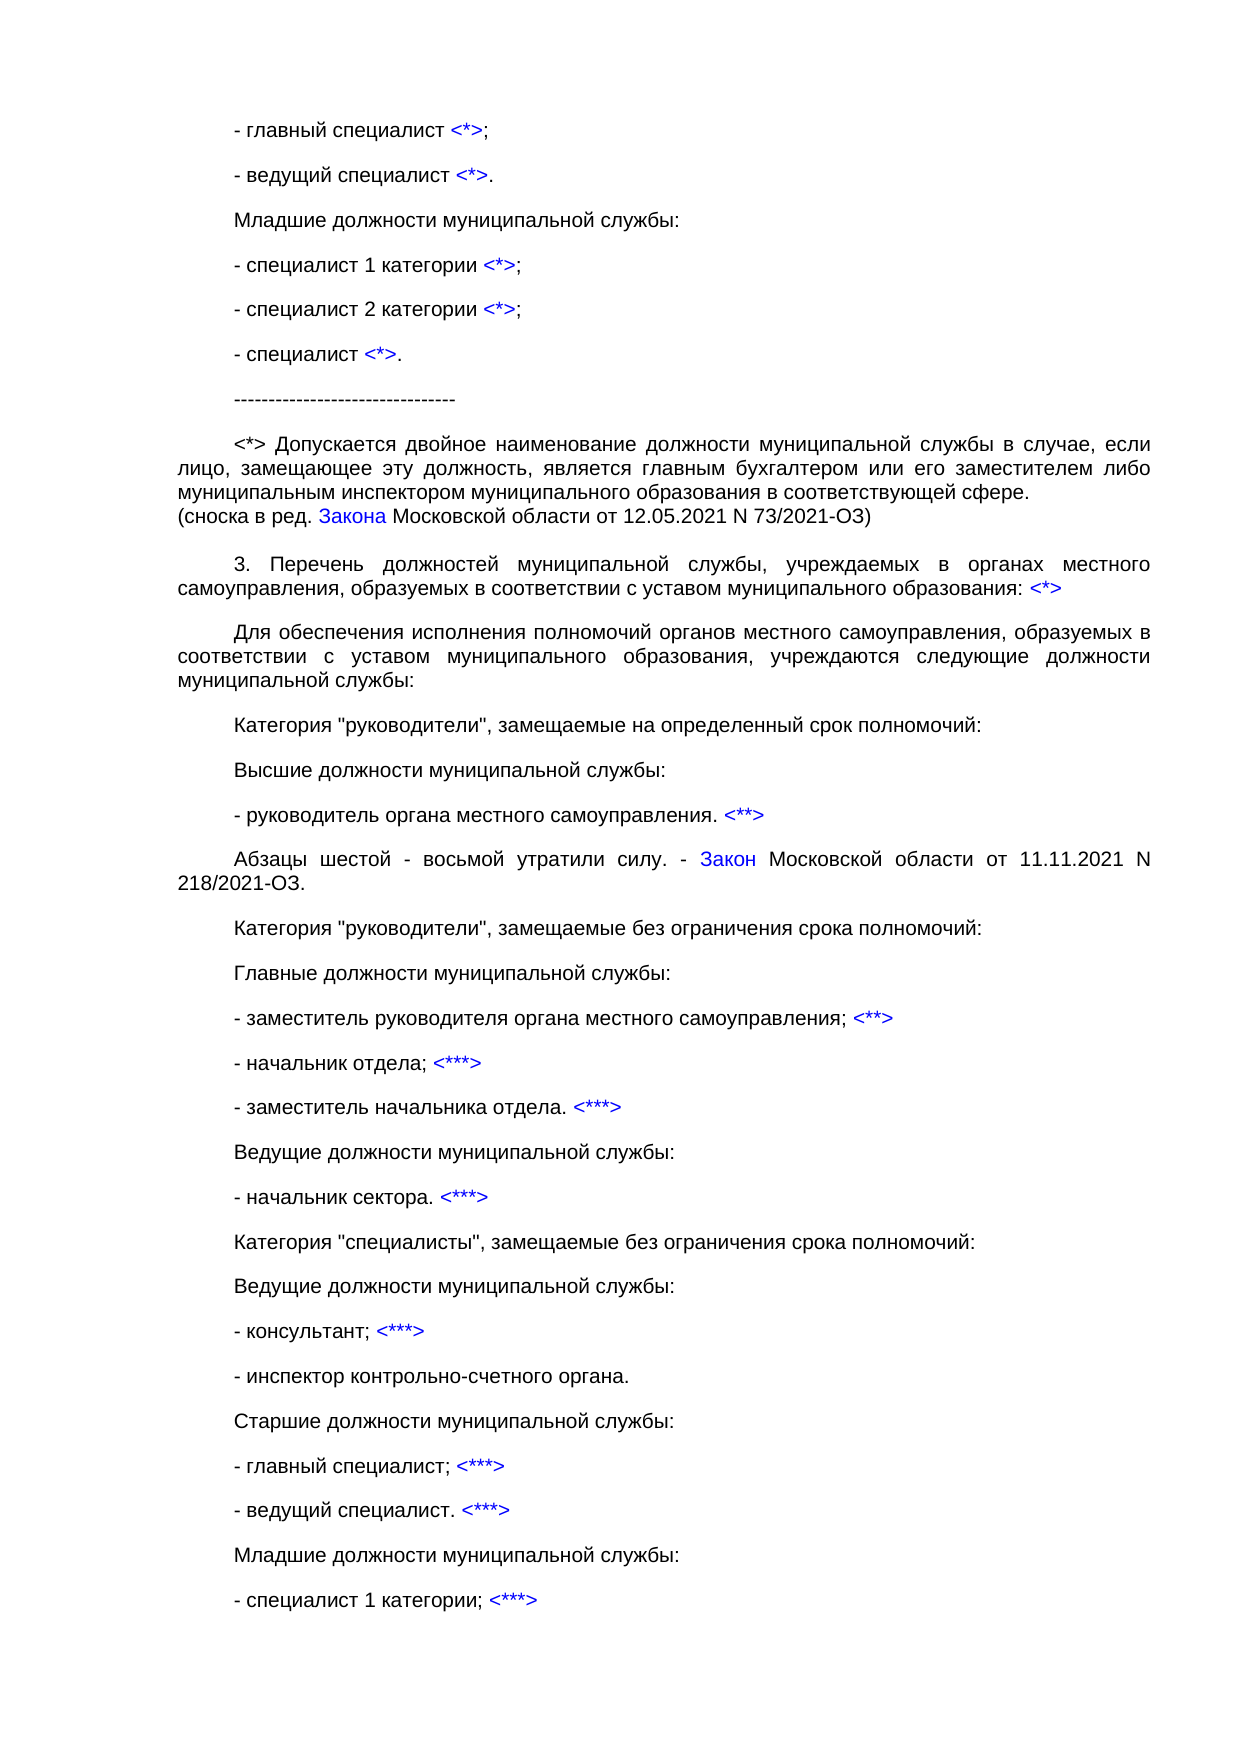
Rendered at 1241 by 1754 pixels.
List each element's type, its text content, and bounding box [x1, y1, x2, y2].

text (сноска в ред. Закона Московской области от 12.05.2021 N 73/2021-ОЗ) [177, 503, 1152, 527]
text Старшие должности муниципальной службы: [177, 1409, 1152, 1433]
text - заместитель руководителя органа местного самоуправления; <**> [177, 1006, 1152, 1029]
text - ведущий специалист. <***> [177, 1498, 1152, 1522]
text Ведущие должности муниципальной службы: [177, 1274, 1152, 1298]
text Главные должности муниципальной службы: [177, 961, 1152, 985]
text - главный специалист; <***> [177, 1453, 1152, 1477]
text - специалист 1 категории; <***> [177, 1588, 1152, 1612]
text Для обеспечения исполнения полномочий органов местного самоуправления, образуемых в соответствии с уставом муниципального образования, учреждаются следующие должности муниципальной службы: [177, 620, 1152, 692]
text - начальник сектора. <***> [177, 1185, 1152, 1209]
text - руководитель органа местного самоуправления. <**> [177, 802, 1152, 826]
text Абзацы шестой - восьмой утратили силу. - Закон Московской области от 11.11.2021 N 218/2021-ОЗ. [177, 847, 1152, 895]
text -------------------------------- [177, 387, 1152, 411]
text - специалист 1 категории <*>; [177, 252, 1152, 276]
text - главный специалист <*>; [177, 118, 1152, 142]
text <*> Допускается двойное наименование должности муниципальной службы в случае, если лицо, замещающее эту должность, является главным бухгалтером или его заместителем либо муниципальным инспектором муниципального образования в соответствующей сфере. [177, 432, 1152, 503]
text - специалист 2 категории <*>; [177, 297, 1152, 321]
text - специалист <*>. [177, 342, 1152, 366]
text - консультант; <***> [177, 1319, 1152, 1343]
text Высшие должности муниципальной службы: [177, 758, 1152, 782]
text Ведущие должности муниципальной службы: [177, 1140, 1152, 1164]
text - инспектор контрольно-счетного органа. [177, 1364, 1152, 1388]
text Категория "специалисты", замещаемые без ограничения срока полномочий: [177, 1229, 1152, 1253]
text Младшие должности муниципальной службы: [177, 1543, 1152, 1567]
text Категория "руководители", замещаемые без ограничения срока полномочий: [177, 916, 1152, 940]
text - начальник отдела; <***> [177, 1050, 1152, 1074]
text Категория "руководители", замещаемые на определенный срок полномочий: [177, 713, 1152, 737]
text Младшие должности муниципальной службы: [177, 208, 1152, 232]
text - заместитель начальника отдела. <***> [177, 1095, 1152, 1119]
text - ведущий специалист <*>. [177, 163, 1152, 187]
text 3. Перечень должностей муниципальной службы, учреждаемых в органах местного самоуправления, образуемых в соответствии с уставом муниципального образования: <*> [177, 551, 1152, 599]
